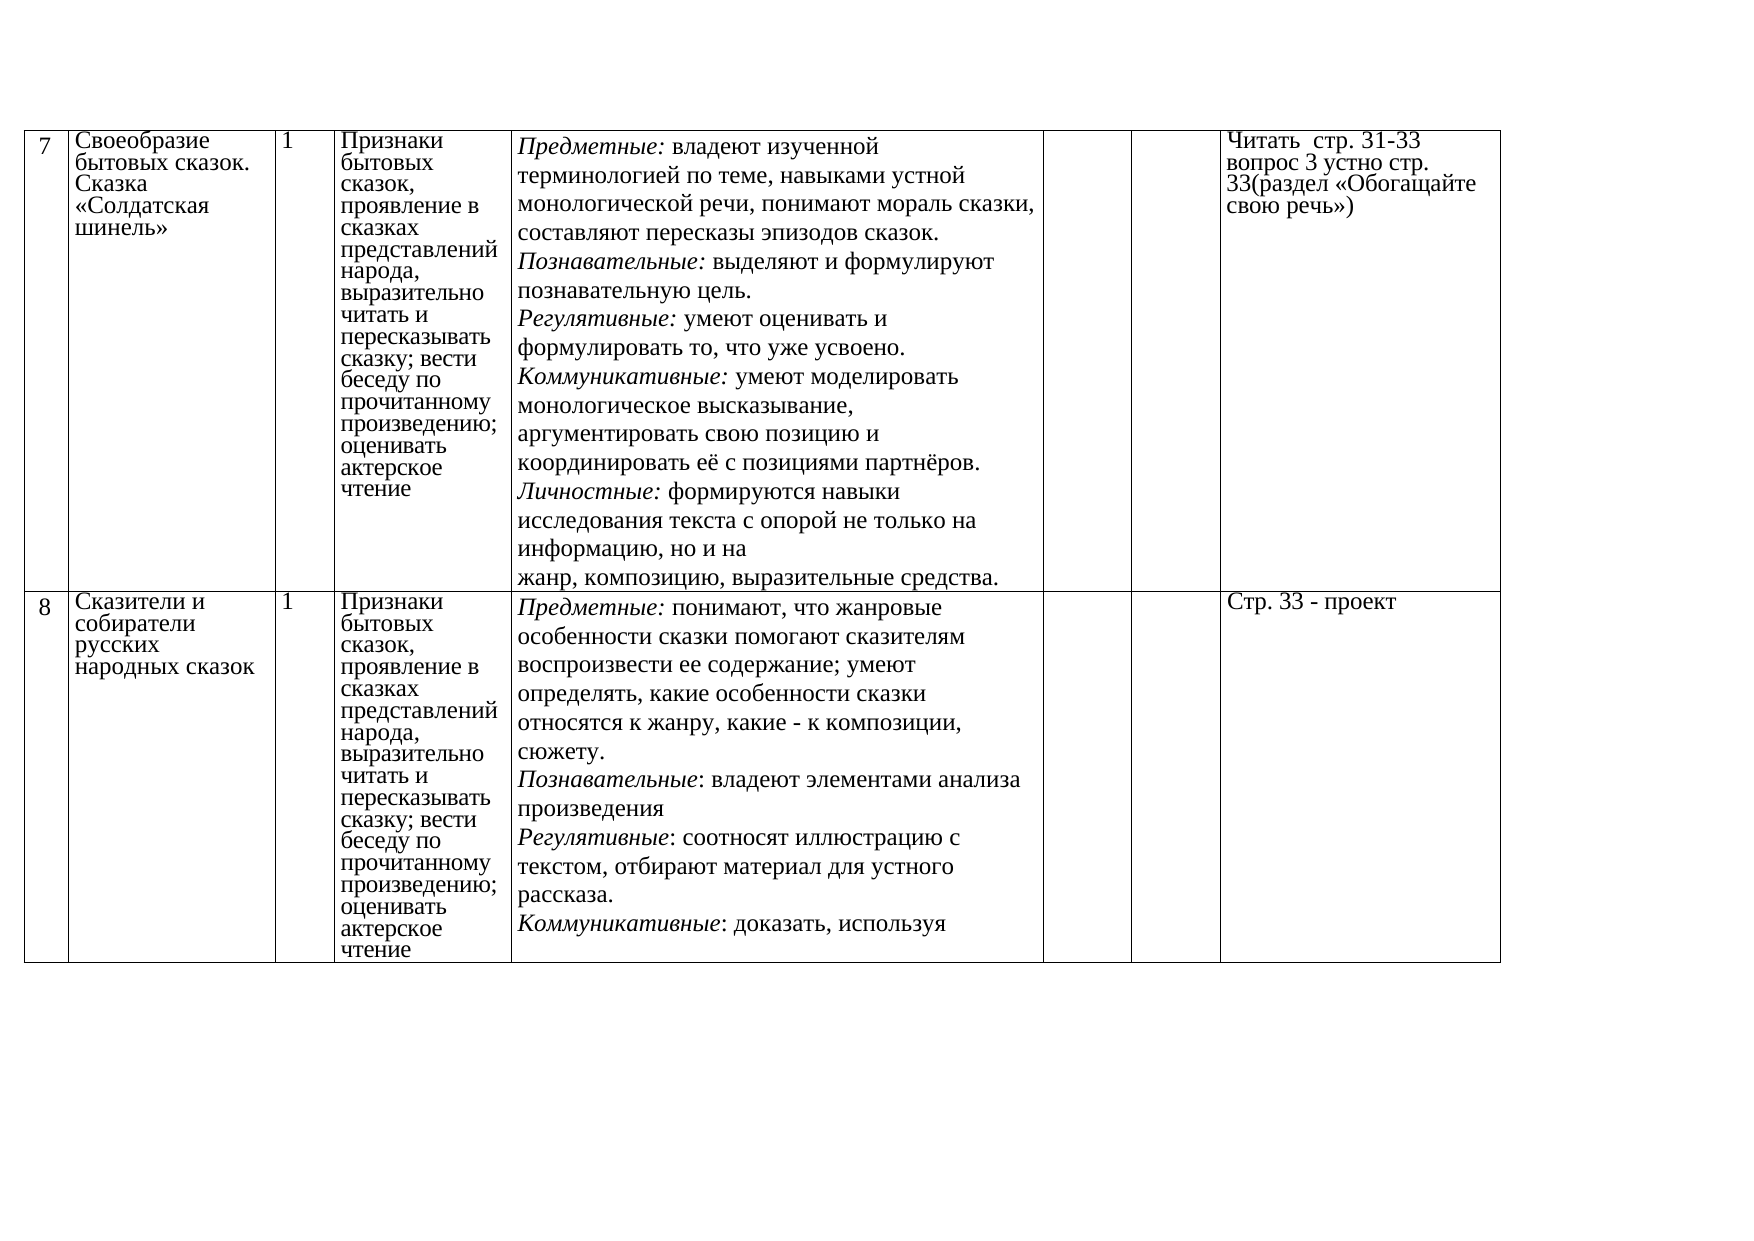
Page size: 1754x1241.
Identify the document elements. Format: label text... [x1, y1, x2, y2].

table_cell 1 [276, 592, 334, 962]
table_cell 7 [25, 131, 68, 591]
table_cell 8 [25, 592, 68, 962]
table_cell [69, 592, 275, 962]
table_cell Стр. 33 - проект [1221, 592, 1500, 962]
table_cell [1044, 131, 1131, 591]
table_cell [1132, 131, 1220, 591]
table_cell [512, 131, 1043, 591]
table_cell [512, 592, 1043, 962]
table_cell Читать стр. 31-33 вопрос 3 устно стр. 33(раздел «Обогащайте свою речь») [1221, 131, 1500, 591]
table_cell 1 [276, 131, 334, 591]
table_cell [1132, 592, 1220, 962]
table_cell [1044, 592, 1131, 962]
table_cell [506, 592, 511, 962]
table_cell Своеобразие бытовых сказок. Сказка «Солдатская шинель» [69, 131, 275, 591]
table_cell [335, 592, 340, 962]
